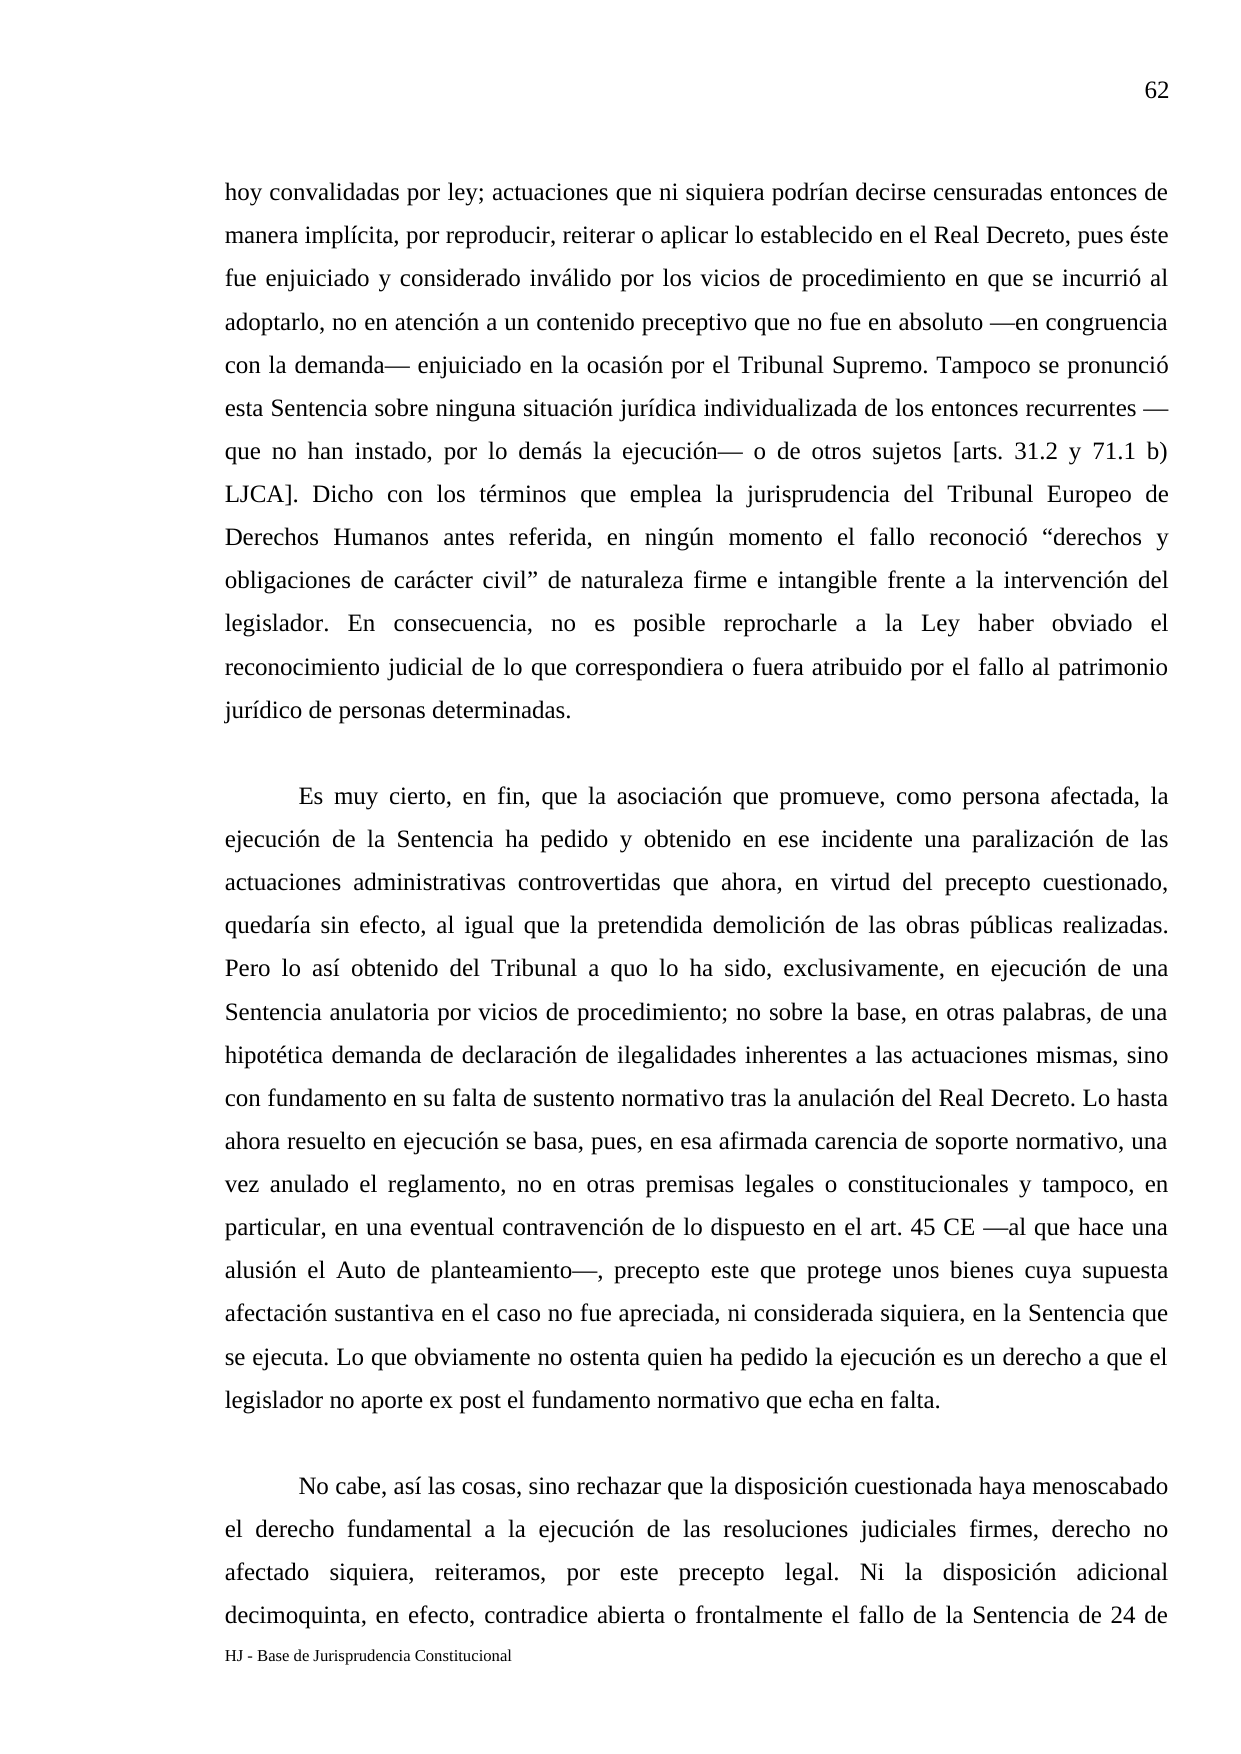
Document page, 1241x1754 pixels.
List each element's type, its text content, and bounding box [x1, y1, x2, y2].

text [224, 177, 1169, 723]
text Es muy cierto, en fin, que la asociación que promueve, como persona afectada, la ejecución de la Sentencia ha pedido y obtenido en ese incidente una paralización de las actuaciones administrativas controvertidas que ahora, en virtud del precepto cuestionado, quedaría sin efecto, al igual que la pretendida demolición de las obras públicas realizadas. Pero lo así obtenido del Tribunal a quo lo ha sido, exclusivamente, en ejecución de una Sentencia anulatoria por vicios de procedimiento; no sobre la base, en otras palabras, de una hipotética demanda de declaración de ilegalidades inherentes a las actuaciones mismas, sino con fundamento en su falta de sustento normativo tras la anulación del Real Decreto. Lo hasta ahora resuelto en ejecución se basa, pues, en esa afirmada carencia de soporte normativo, una vez anulado el reglamento, no en otras premisas legales o constitucionales y tampoco, en particular, en una eventual contravención de lo dispuesto en el art. 45 CE —al que hace una alusión el Auto de planteamiento—, precepto este que protege unos bienes cuya supuesta afectación sustantiva en el caso no fue apreciada, ni considerada siquiera, en la Sentencia que se ejecuta. Lo que obviamente no ostenta quien ha pedido la ejecución es un derecho a que el legislador no aporte ex post el fundamento normativo que echa en falta. [224, 781, 1169, 1413]
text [224, 1471, 1169, 1629]
